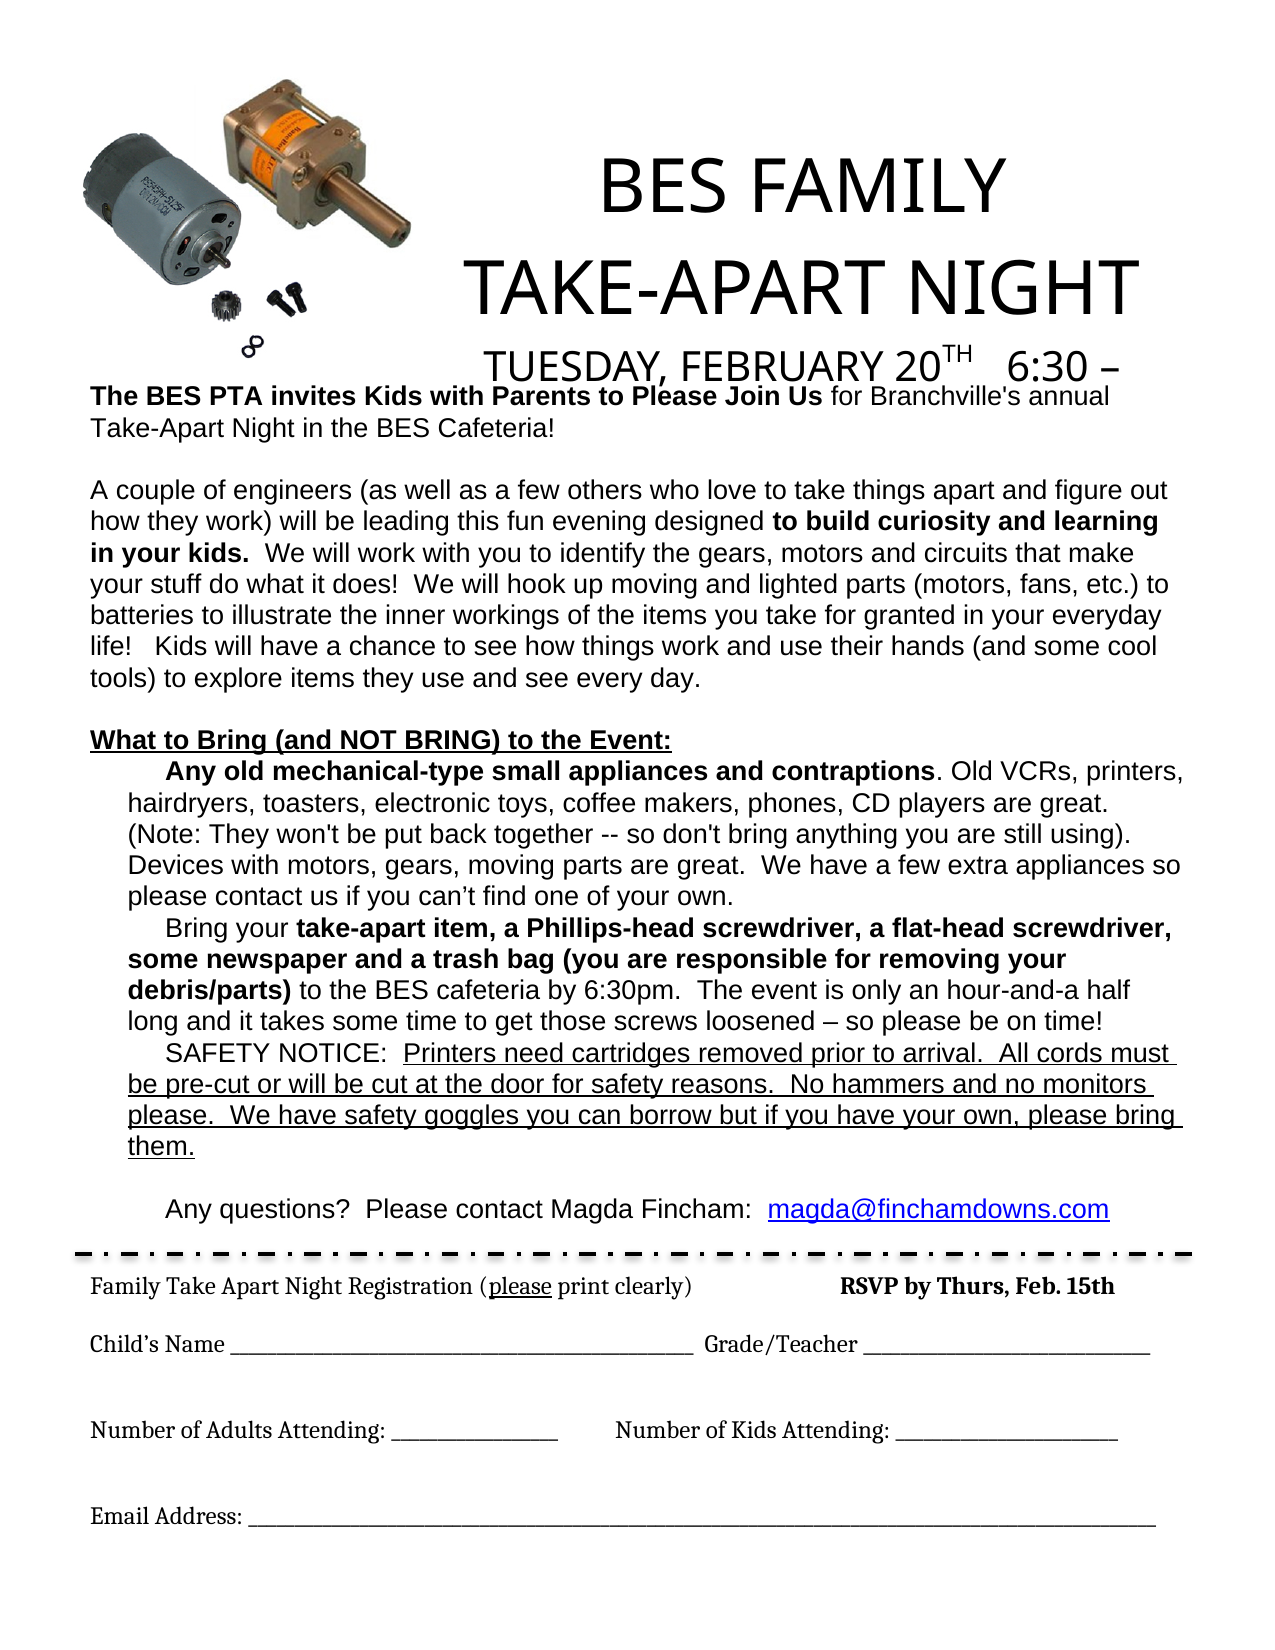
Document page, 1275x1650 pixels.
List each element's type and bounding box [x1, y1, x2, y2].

picture [75, 75, 419, 367]
